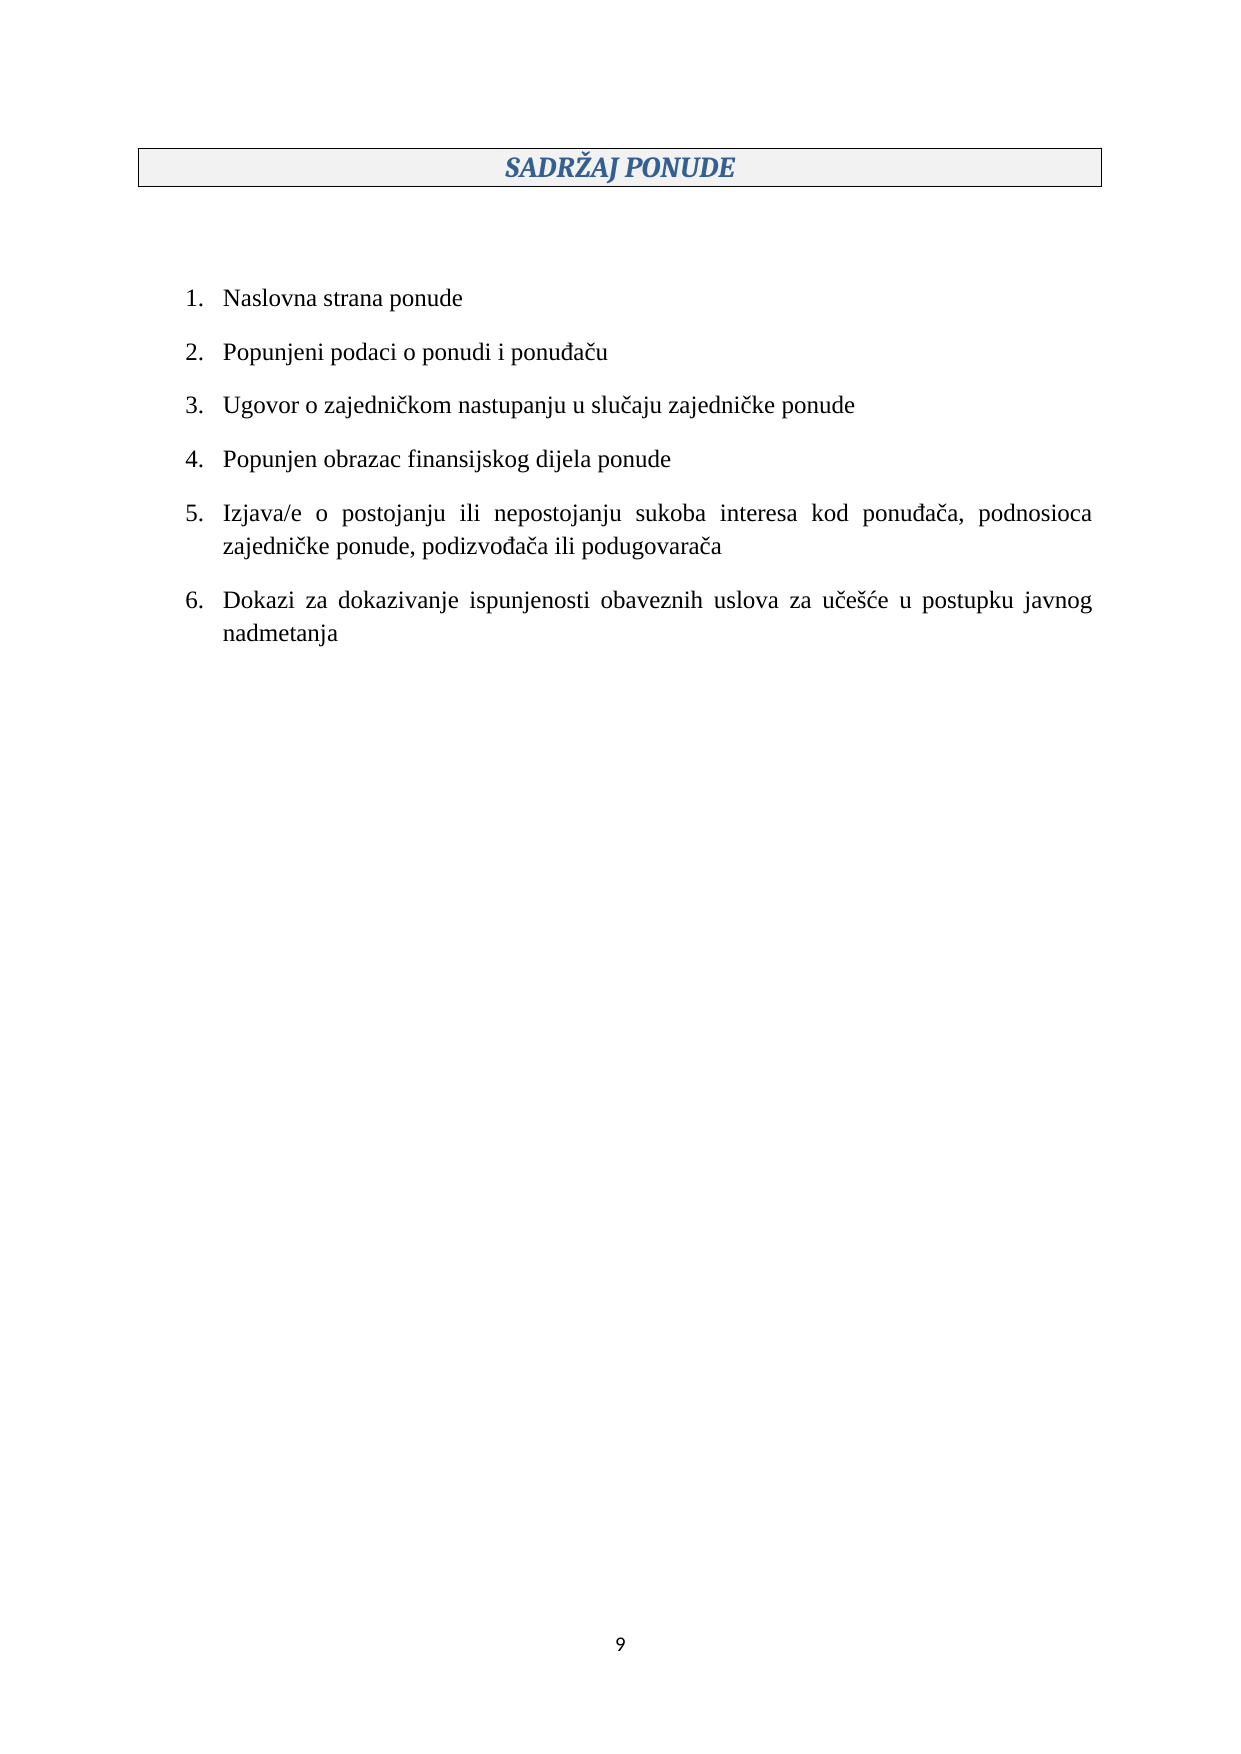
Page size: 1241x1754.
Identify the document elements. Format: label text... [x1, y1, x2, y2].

subtitle SADRŽAJ PONUDE [139, 149, 1101, 186]
list Izjava/e o postojanju ili nepostojanju sukoba interesa kod ponuđača, podnosioca zajedničke ponude, podizvođača ili podugovarača [185, 498, 1093, 560]
list Popunjeni podaci o ponudi i ponuđaču [185, 337, 1093, 365]
list Ugovor o zajedničkom nastupanju u slučaju zajedničke ponude [185, 391, 1093, 419]
list Popunjen obrazac finansijskog dijela ponude [185, 444, 1093, 473]
list Dokazi za dokazivanje ispunjenosti obaveznih uslova za učešće u postupku javnog nadmetanja [185, 585, 1093, 647]
list Naslovna strana ponude [185, 283, 1093, 312]
